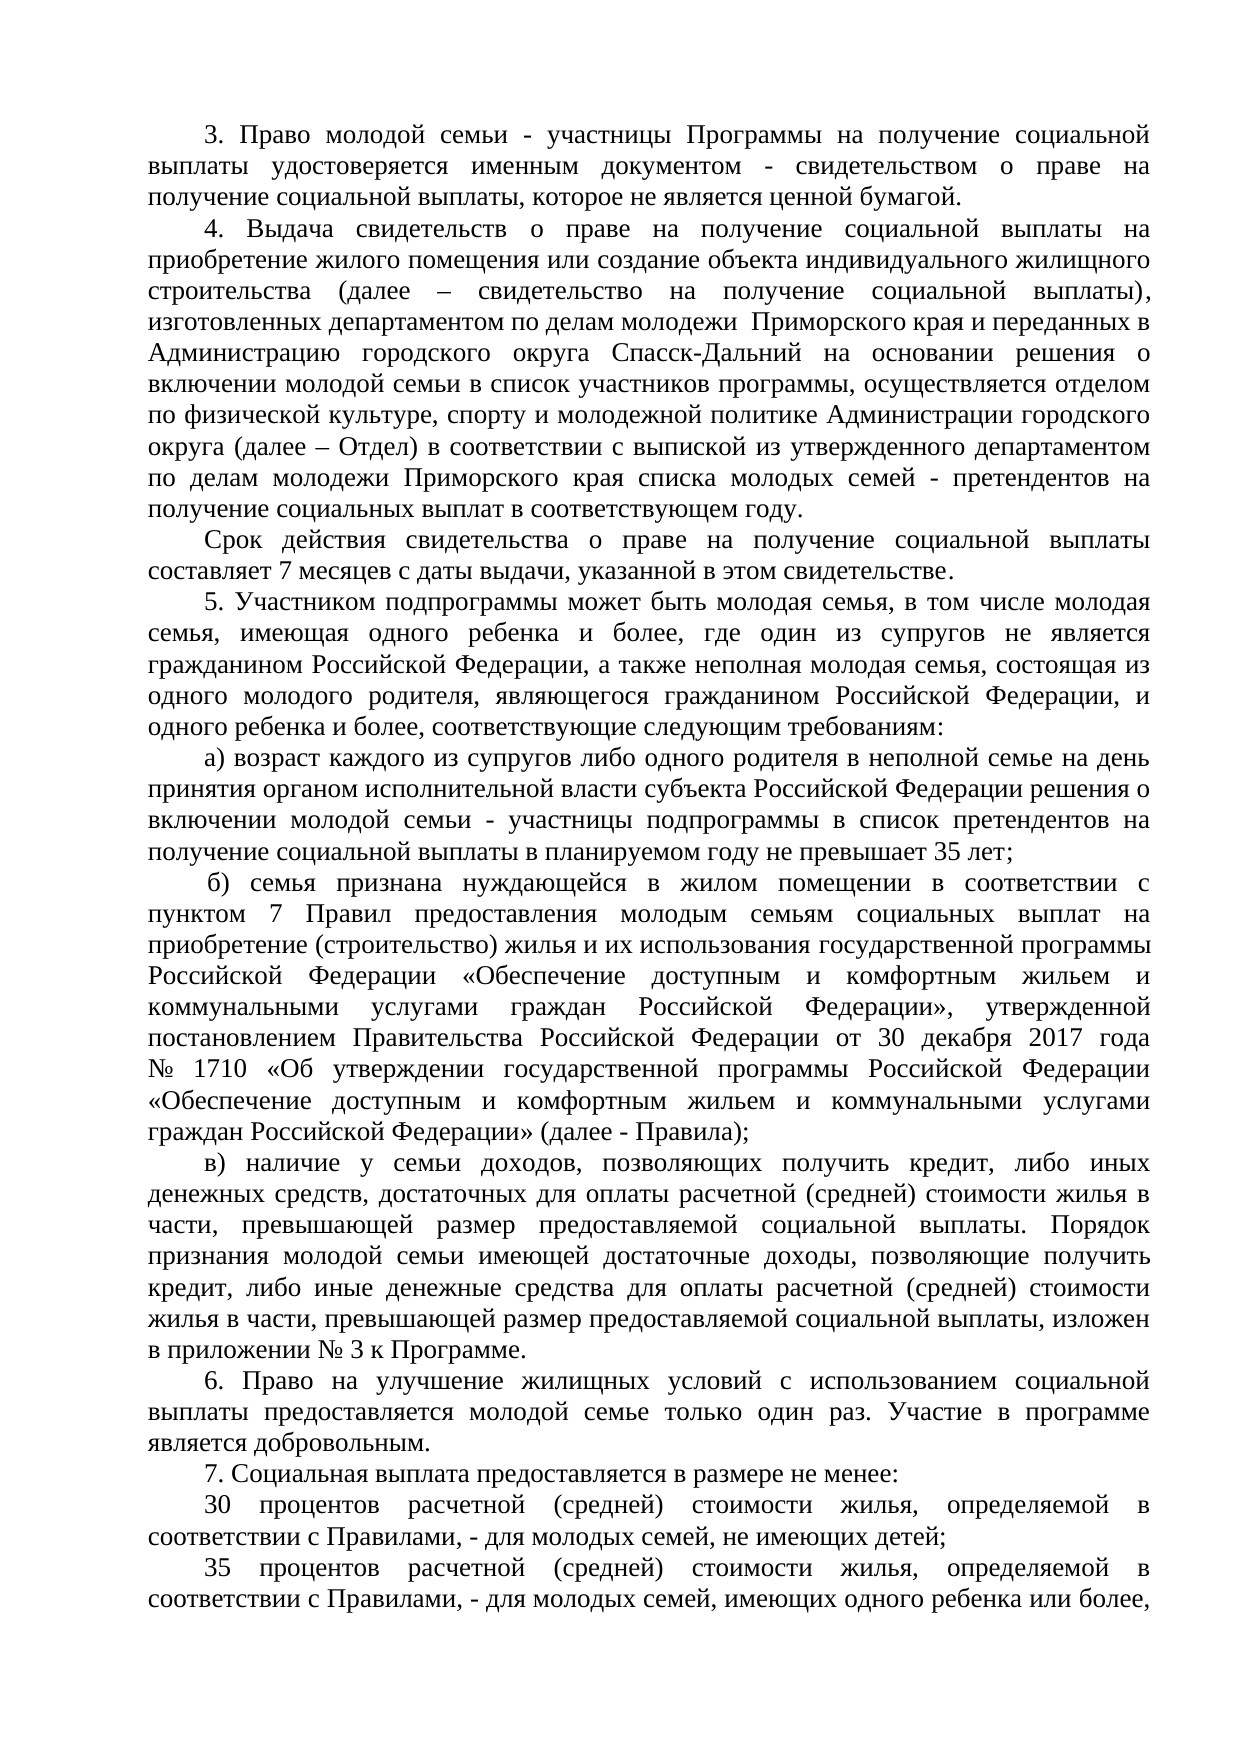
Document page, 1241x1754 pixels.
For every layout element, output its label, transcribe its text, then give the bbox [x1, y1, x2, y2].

text 7. Социальная выплата предоставляется в размере не менее: [148, 1457, 1152, 1489]
text б) семья признана нуждающейся в жилом помещении в соответствии с пунктом 7 Правил предоставления молодым семьям социальных выплат на приобретение (строительство) жилья и их использования государственной программы Российской Федерации «Обеспечение доступным и комфортным жильем и коммунальными услугами граждан Российской Федерации», утвержденной постановлением Правительства Российской Федерации от 30 декабря 2017 года № 1710 «Об утверждении государственной программы Российской Федерации «Обеспечение доступным и комфортным жильем и коммунальными услугами граждан Российской Федерации» (далее - Правила); [148, 866, 1152, 1146]
text 4. Выдача свидетельств о праве на получение социальной выплаты на приобретение жилого помещения или создание объекта индивидуального жилищного строительства (далее – свидетельство на получение социальной выплаты), изготовленных департаментом по делам молодежи Приморского края и переданных в Администрацию городского округа Спасск-Дальний на основании решения о включении молодой семьи в список участников программы, осуществляется отделом по физической культуре, спорту и молодежной политике Администрации городского округа (далее – Отдел) в соответствии с выпиской из утвержденного департаментом по делам молодежи Приморского края списка молодых семей - претендентов на получение социальных выплат в соответствующем году. [148, 212, 1152, 523]
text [148, 1551, 1152, 1613]
text 30 процентов расчетной (средней) стоимости жилья, определяемой в соответствии с Правилами, - для молодых семей, не имеющих детей; [148, 1489, 1152, 1551]
text 6. Право на улучшение жилищных условий с использованием социальной выплаты предоставляется молодой семье только один раз. Участие в программе является добровольным. [148, 1364, 1152, 1457]
text 5. Участником подпрограммы может быть молодая семья, в том числе молодая семья, имеющая одного ребенка и более, где один из супругов не является гражданином Российской Федерации, а также неполная молодая семья, состоящая из одного молодого родителя, являющегося гражданином Российской Федерации, и одного ребенка и более, соответствующие следующим требованиям: [148, 585, 1152, 741]
title в) наличие у семьи доходов, позволяющих получить кредит, либо иных денежных средств, достаточных для оплаты расчетной (средней) стоимости жилья в части, превышающей размер предоставляемой социальной выплаты. Порядок признания молодой семьи имеющей достаточные доходы, позволяющие получить кредит, либо иные денежные средства для оплаты расчетной (средней) стоимости жилья в части, превышающей размер предоставляемой социальной выплаты, изложен в приложении № 3 к Программе. [148, 1146, 1152, 1364]
text 3. Право молодой семьи - участницы Программы на получение социальной выплаты удостоверяется именным документом - свидетельством о праве на получение социальной выплаты, которое не является ценной бумагой. [148, 118, 1152, 212]
text а) возраст каждого из супругов либо одного родителя в неполной семье на день принятия органом исполнительной власти субъекта Российской Федерации решения о включении молодой семьи - участницы подпрограммы в список претендентов на получение социальной выплаты в планируемом году не превышает 35 лет; [148, 741, 1152, 866]
text Срок действия свидетельства о праве на получение социальной выплаты составляет 7 месяцев с даты выдачи, указанной в этом свидетельстве. [148, 523, 1152, 585]
